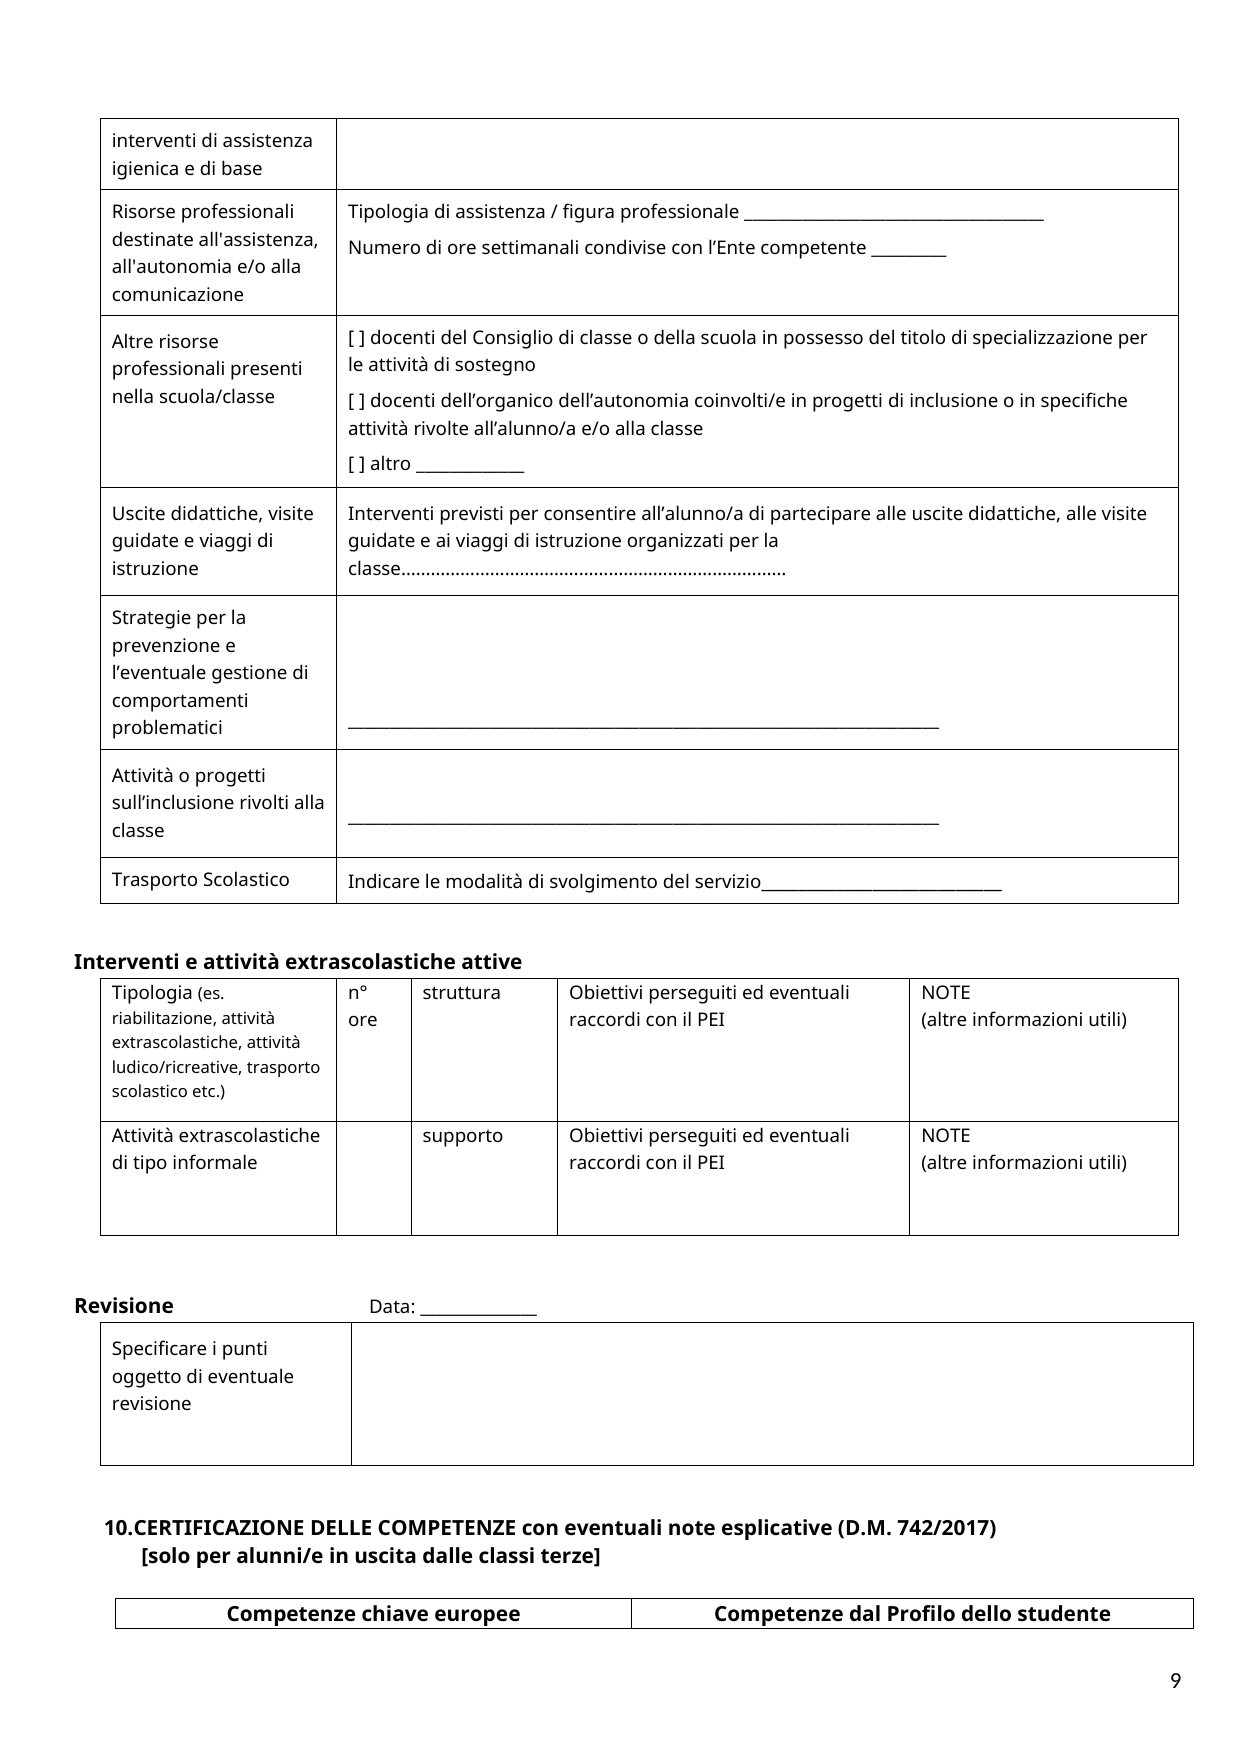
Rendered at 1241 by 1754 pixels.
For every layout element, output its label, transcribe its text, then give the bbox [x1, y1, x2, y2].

table_header Tipologia (es. riabilitazione, attività extrascolastiche, attività ludico/ricreative, trasporto scolastico etc.) [101, 979, 336, 1121]
table_cell Risorse professionali destinate all'assistenza, all'autonomia e/o alla comunicazione [101, 190, 336, 315]
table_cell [337, 119, 1178, 189]
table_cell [101, 119, 336, 189]
table_cell Altre risorse professionali presenti nella scuola/classe [101, 316, 336, 487]
table_header Specificare i punti oggetto di eventuale revisione [101, 1323, 351, 1465]
text Interventi e attività extrascolastiche attive [74, 947, 1181, 976]
table_cell Tipologia di assistenza / figura professionale ____________________________________ Numero di ore settimanali condivise con l’Ente competente _________ [337, 190, 1178, 315]
table_header [352, 1323, 1193, 1465]
table_header Obiettivi perseguiti ed eventuali raccordi con il PEI [558, 979, 909, 1121]
table_cell Indicare le modalità di svolgimento del servizio__________________________ [337, 858, 1178, 903]
text 10.CERTIFICAZIONE DELLE COMPETENZE con eventuali note esplicative (D.M. 742/2017) [103, 1513, 1181, 1541]
text [solo per alunni/e in uscita dalle classi terze] [74, 1541, 1181, 1570]
table_cell _______________________________________________________________________ [337, 596, 1178, 748]
table_cell Strategie per la prevenzione e l’eventuale gestione di comportamenti problematici [101, 596, 336, 748]
table_cell NOTE (altre informazioni utili) [910, 1122, 1178, 1235]
table_cell _______________________________________________________________________ [337, 750, 1178, 857]
table_header NOTE (altre informazioni utili) [910, 979, 1178, 1121]
table_cell Interventi previsti per consentire all’alunno/a di partecipare alle uscite didattiche, alle visite guidate e ai viaggi di istruzione organizzati per la classe…………………………………………………………………… [337, 488, 1178, 595]
table_cell Uscite didattiche, visite guidate e viaggi di istruzione [101, 488, 336, 595]
text Revisione Data: ______________ [74, 1291, 1181, 1320]
table_header n° ore [337, 979, 411, 1121]
table_cell Obiettivi perseguiti ed eventuali raccordi con il PEI [558, 1122, 909, 1235]
table_cell Trasporto Scolastico [101, 858, 336, 903]
table_cell Attività o progetti sull’inclusione rivolti alla classe [101, 750, 336, 857]
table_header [632, 1599, 1193, 1628]
table_cell supporto [412, 1122, 557, 1235]
table_cell [ ] docenti del Consiglio di classe o della scuola in possesso del titolo di specializzazione per le attività di sostegno [ ] docenti dell’organico dell’autonomia coinvolti/e in progetti di inclusione o in specifiche attività rivolte all’alunno/a e/o alla classe [ ] altro _____________ [337, 316, 1178, 487]
table_cell [337, 1122, 411, 1235]
table_header struttura [412, 979, 557, 1121]
table_cell Attività extrascolastiche di tipo informale [101, 1122, 336, 1235]
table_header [116, 1599, 631, 1628]
